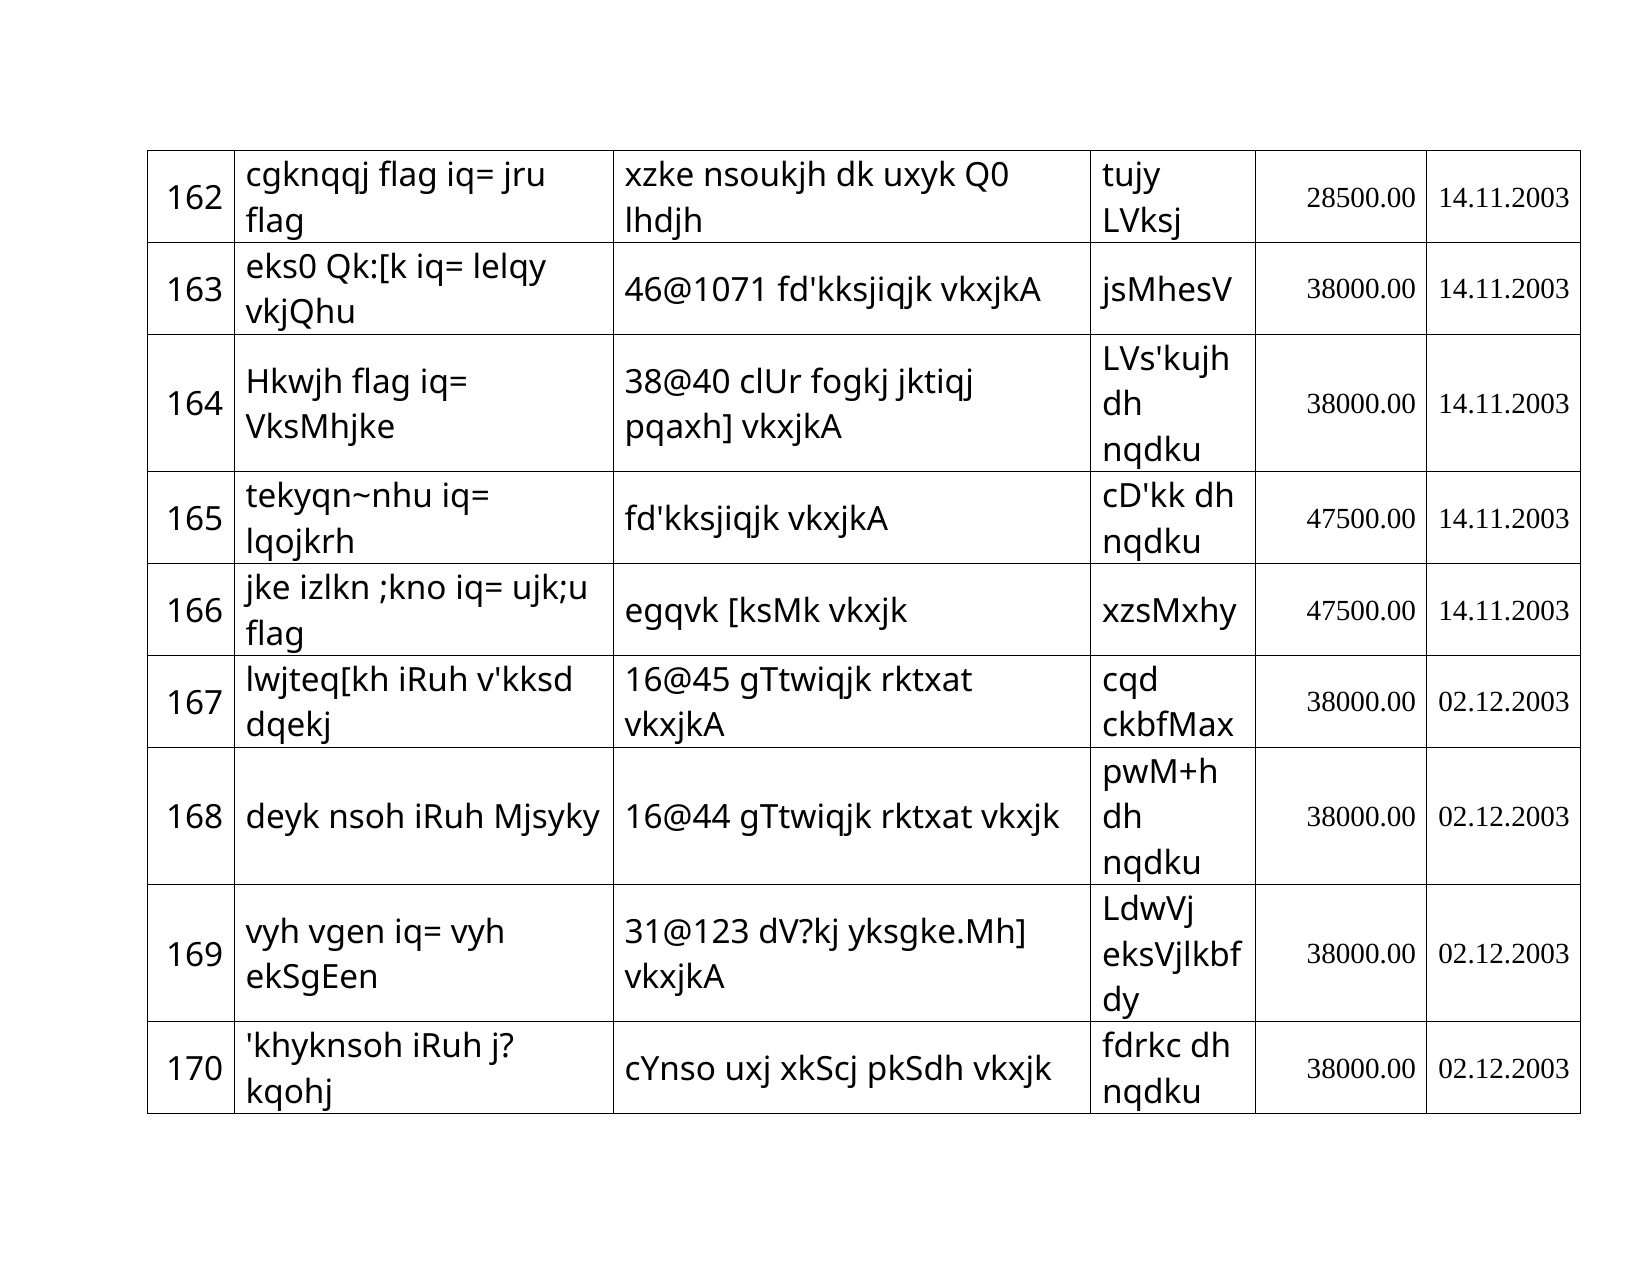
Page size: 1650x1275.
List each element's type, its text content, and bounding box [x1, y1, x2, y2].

table_cell 14.11.2003 [1427, 472, 1580, 563]
table_cell tujy LVksj [1091, 151, 1255, 242]
table_cell 162 [148, 151, 234, 242]
table_cell 169 [148, 885, 234, 1021]
table_cell LdwVj eksVjlkbfdy [1091, 885, 1255, 1021]
table_cell fd'kksjiqjk vkxjkA [614, 472, 1090, 563]
table_cell 28500.00 [1256, 151, 1426, 242]
table_cell 38000.00 [1256, 885, 1426, 1021]
table_cell 167 [148, 656, 234, 747]
table_cell deyk nsoh iRuh Mjsyky [235, 748, 613, 884]
table_cell 38000.00 [1256, 243, 1426, 334]
table_cell 14.11.2003 [1427, 151, 1580, 242]
table_cell cYnso uxj xkScj pkSdh vkxjk [614, 1022, 1090, 1113]
table_cell 163 [148, 243, 234, 334]
table_cell jke izlkn ;kno iq= ujk;u flag [235, 564, 613, 655]
table_cell 46@1071 fd'kksjiqjk vkxjkA [614, 243, 1090, 334]
table_cell 38000.00 [1256, 748, 1426, 884]
table_cell 02.12.2003 [1427, 656, 1580, 747]
table_cell 38000.00 [1256, 335, 1426, 471]
table_cell cqd ckbfMax [1091, 656, 1255, 747]
table_cell pwM+h dh nqdku [1091, 748, 1255, 884]
table_cell 16@44 gTtwiqjk rktxat vkxjk [614, 748, 1090, 884]
table_cell 166 [148, 564, 234, 655]
table_cell 38000.00 [1256, 1022, 1426, 1113]
table_cell 165 [148, 472, 234, 563]
table_cell egqvk [ksMk vkxjk [614, 564, 1090, 655]
table_cell xzke nsoukjh dk uxyk Q0 lhdjh [614, 151, 1090, 242]
table_cell jsMhesV [1091, 243, 1255, 334]
table_cell 47500.00 [1256, 564, 1426, 655]
table_cell 'khyknsoh iRuh j?kqohj [235, 1022, 613, 1113]
table_cell Hkwjh flag iq= VksMhjke [235, 335, 613, 471]
table_cell 168 [148, 748, 234, 884]
table_cell 14.11.2003 [1427, 243, 1580, 334]
table_cell fdrkc dh nqdku [1091, 1022, 1255, 1113]
table_cell 02.12.2003 [1427, 885, 1580, 1021]
table_cell tekyqn~nhu iq= lqojkrh [235, 472, 613, 563]
table_cell 16@45 gTtwiqjk rktxat vkxjkA [614, 656, 1090, 747]
table_cell 02.12.2003 [1427, 1022, 1580, 1113]
table_cell 47500.00 [1256, 472, 1426, 563]
table_cell 170 [148, 1022, 234, 1113]
table_cell 38@40 clUr fogkj jktiqj pqaxh] vkxjkA [614, 335, 1090, 471]
table_cell lwjteq[kh iRuh v'kksd dqekj [235, 656, 613, 747]
table_cell xzsMxhy [1091, 564, 1255, 655]
table_cell vyh vgen iq= vyh ekSgEen [235, 885, 613, 1021]
table_cell 31@123 dV?kj yksgke.Mh] vkxjkA [614, 885, 1090, 1021]
table_cell cD'kk dh nqdku [1091, 472, 1255, 563]
table_cell 164 [148, 335, 234, 471]
table_cell 38000.00 [1256, 656, 1426, 747]
table_cell 02.12.2003 [1427, 748, 1580, 884]
table_cell 14.11.2003 [1427, 564, 1580, 655]
table_cell eks0 Qk:[k iq= lelqy vkjQhu [235, 243, 613, 334]
table_cell cgknqqj flag iq= jru flag [235, 151, 613, 242]
table_cell LVs'kujh dh nqdku [1091, 335, 1255, 471]
table_cell 14.11.2003 [1427, 335, 1580, 471]
